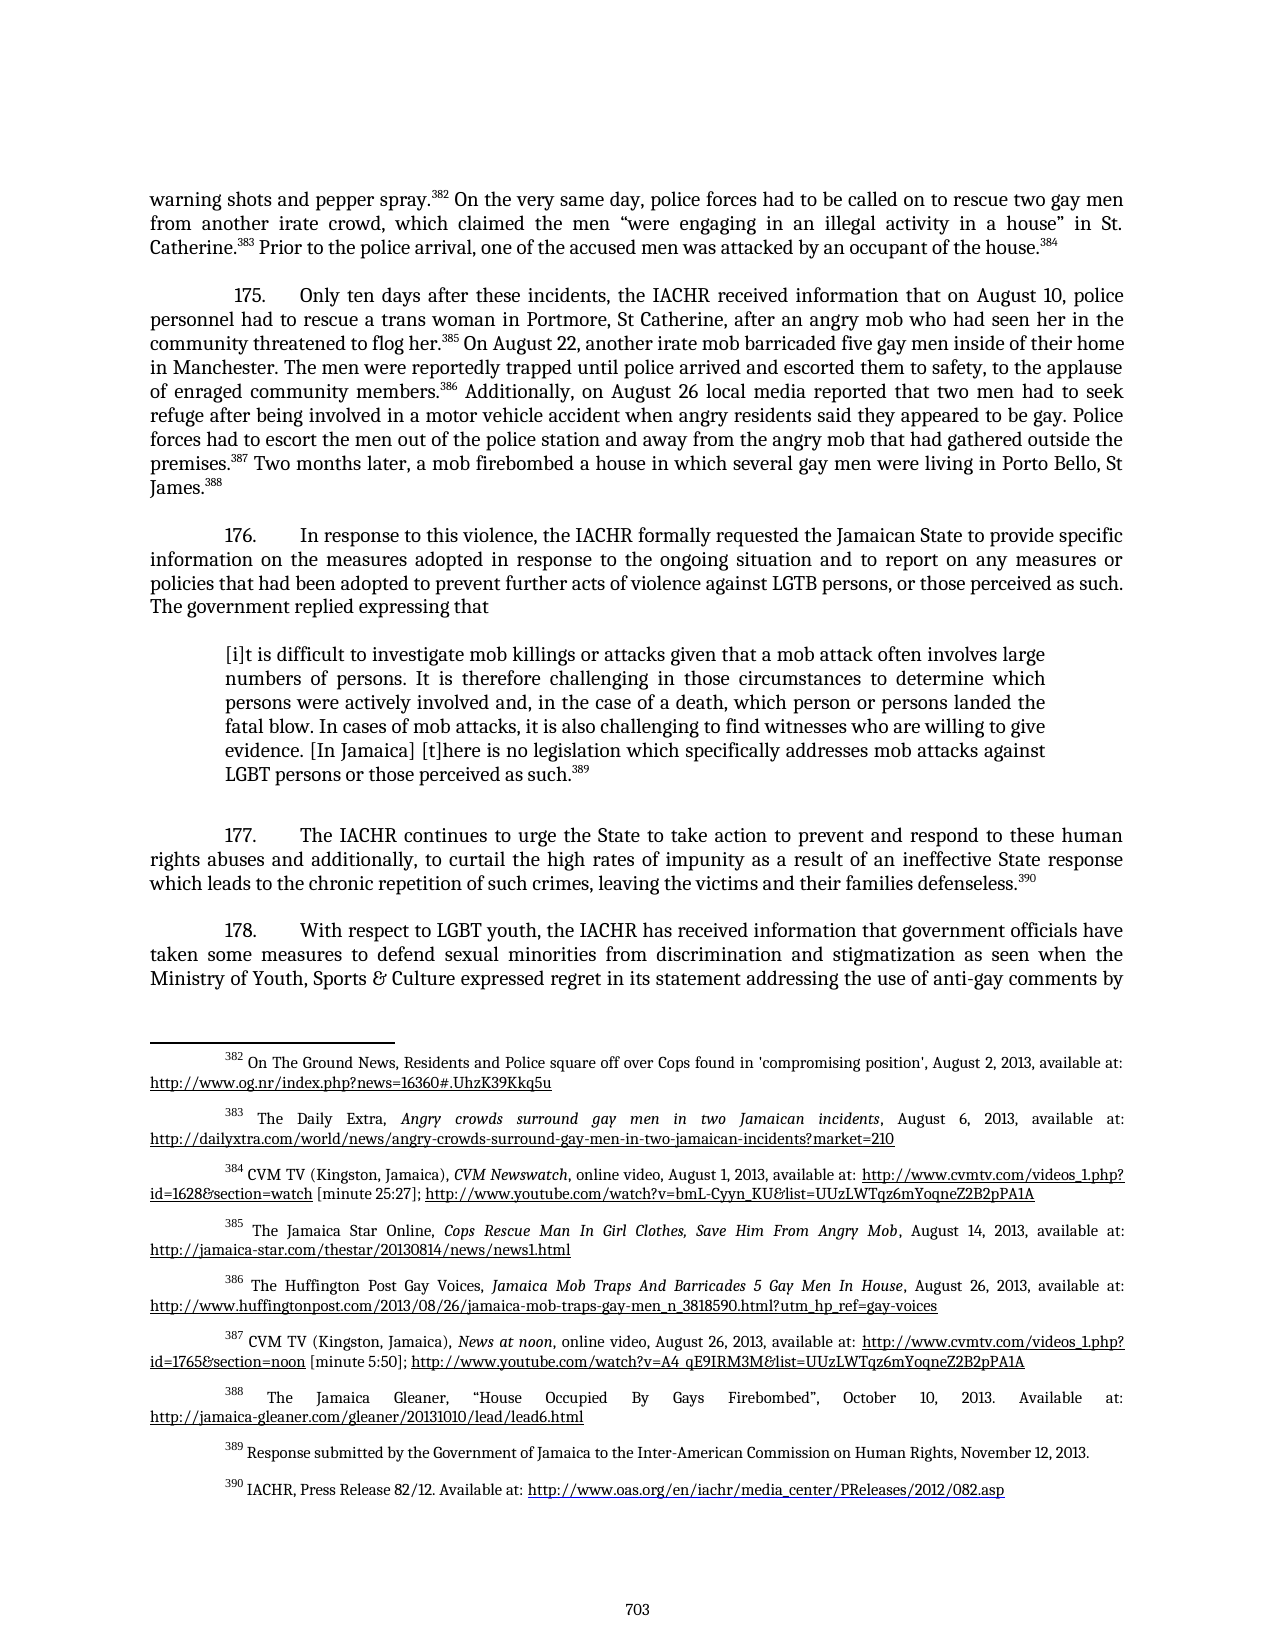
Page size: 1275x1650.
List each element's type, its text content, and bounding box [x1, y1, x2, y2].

list In response to this violence, the IACHR formally requested the Jamaican State to provide specific information on the measures adopted in response to the ongoing situation and to report on any measures or policies that had been adopted to prevent further acts of violence against LGTB persons, or those perceived as such. The government replied expressing that [150, 523, 1125, 619]
list The IACHR continues to urge the State to take action to prevent and respond to these human rights abuses and additionally, to curtail the high rates of impunity as a result of an ineffective State response which leads to the chronic repetition of such crimes, leaving the victims and their families defenseless. [150, 823, 1125, 895]
list With respect to LGBT youth, the IACHR has received information that government officials have taken some measures to defend sexual minorities from discrimination and stigmatization as seen when the Ministry of Youth, Sports & Culture expressed regret in its statement addressing the use of anti-gay comments by an artist at the Independence Grand Gala. Moreover, the Youth Minister announced that the Jamaican government is developing programs focused on LGBT youth. At the Panos Caribbean Stakeholder Conference, the Minister acknowledged that stakeholder consultation sought to gain a better understanding of the issues facing LGBT youth given the lack of data in this area. The Youth Minister acknowledged the State’s duty not only to provide shelter and protection for abandoned and abused children, but also therapeutic intervention to address the physical and psychological harm they have suffered. The IACHR finds that the initiative to assist LGBT youth is much needed given that youth often face homelessness and harassment as a result of their sexual orientation. [150, 919, 1125, 991]
list [i]t is difficult to investigate mob killings or attacks given that a mob attack often involves large numbers of persons. It is therefore challenging in those circumstances to determine which persons were actively involved and, in the case of a death, which person or persons landed the fatal blow. In cases of mob attacks, it is also challenging to find witnesses who are willing to give evidence. [In Jamaica] [t]here is no legislation which specifically addresses mob attacks against LGBT persons or those perceived as such. [225, 643, 1047, 787]
list Only ten days after these incidents, the IACHR received information that on August 10, police personnel had to rescue a trans woman in Portmore, St Catherine, after an angry mob who had seen her in the community threatened to flog her. On August 22, another irate mob barricaded five gay men inside of their home in Manchester. The men were reportedly trapped until police arrived and escorted them to safety, to the applause of enraged community members. Additionally, on August 26 local media reported that two men had to seek refuge after being involved in a motor vehicle accident when angry residents said they appeared to be gay. Police forces had to escort the men out of the police station and away from the angry mob that had gathered outside the premises. Two months later, a mob firebombed a house in which several gay men were living in Porto Bello, St James. [150, 284, 1125, 499]
